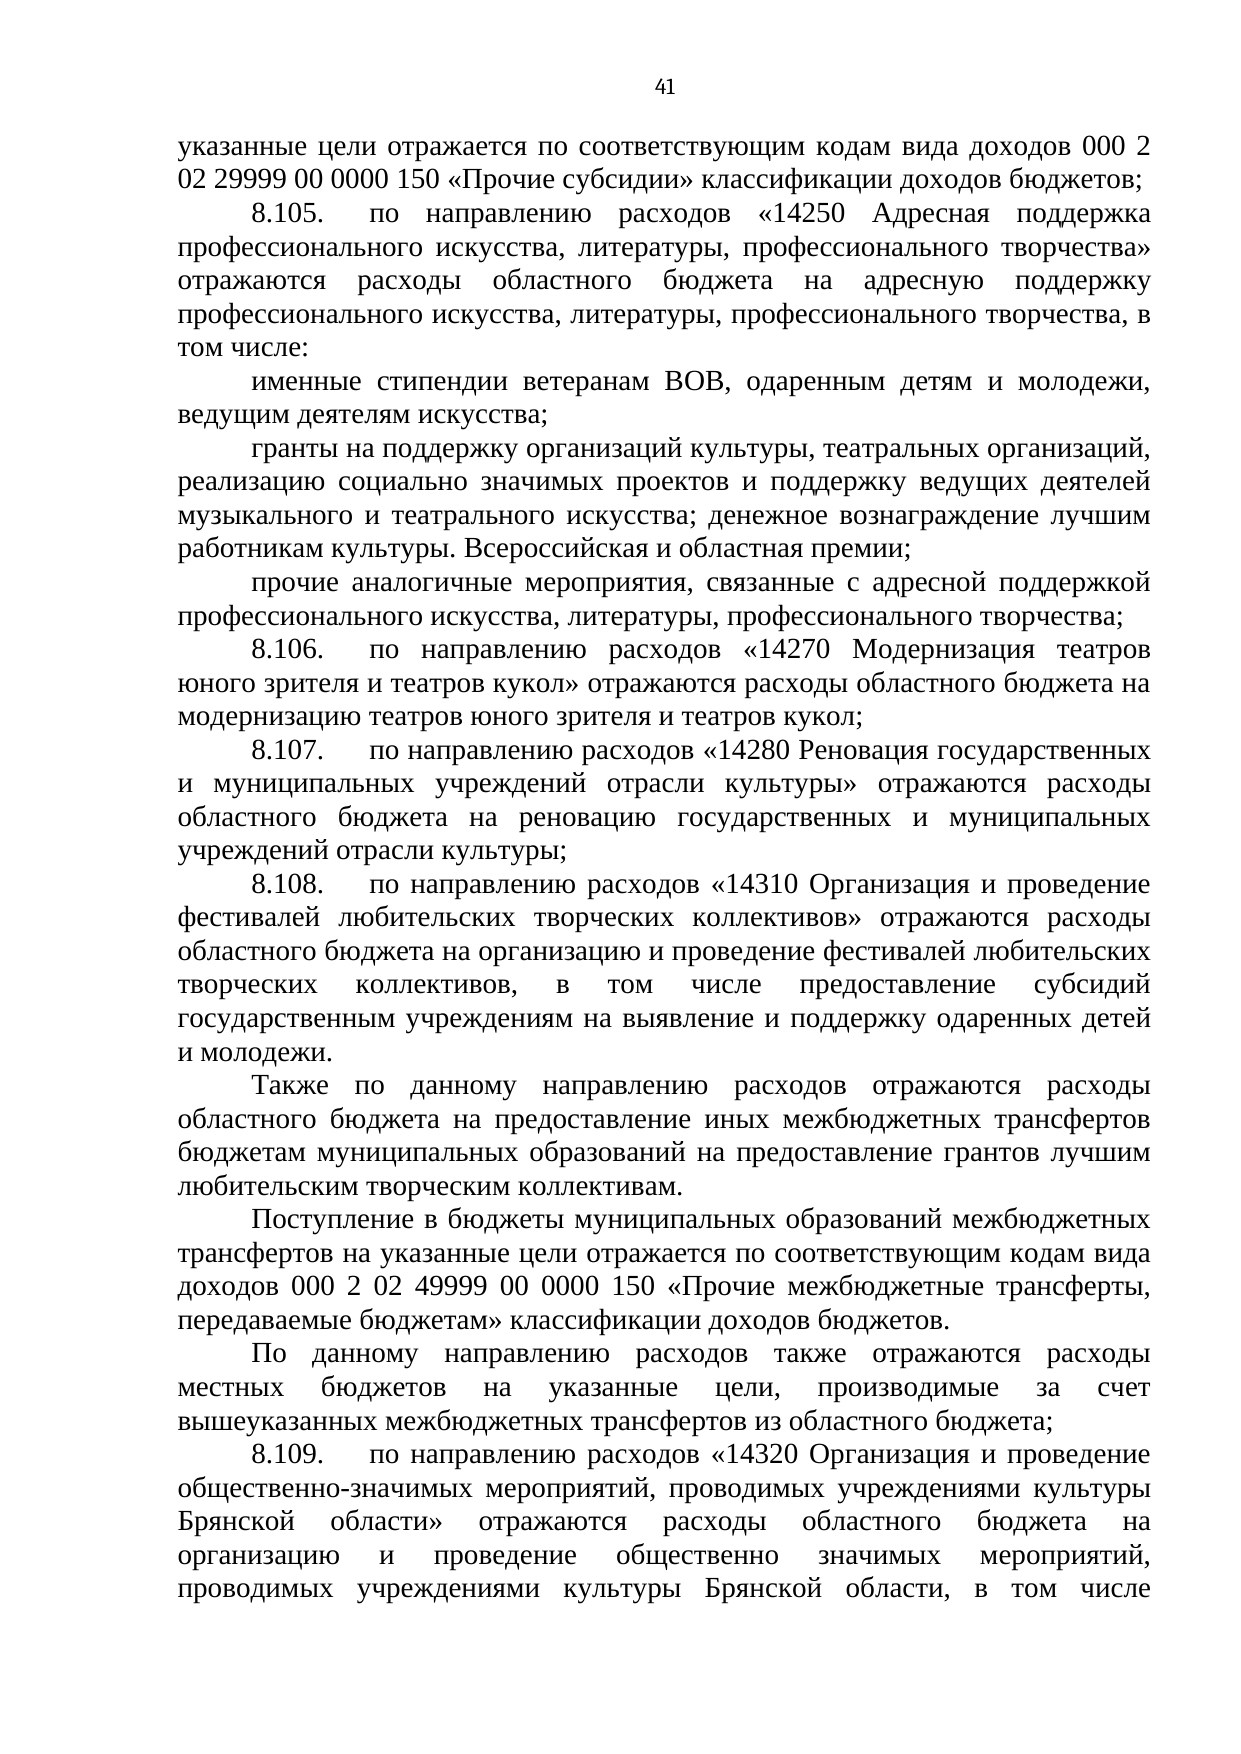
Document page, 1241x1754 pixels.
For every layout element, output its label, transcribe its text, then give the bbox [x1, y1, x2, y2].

text Также по данному направлению расходов отражаются расходы областного бюджета на предоставление иных межбюджетных трансфертов бюджетам муниципальных образований на предоставление грантов лучшим любительским творческим коллективам. [177, 1067, 1152, 1201]
text гранты на поддержку организаций культуры, театральных организаций, реализацию социально значимых проектов и поддержку ведущих деятелей музыкального и театрального искусства; денежное вознаграждение лучшим работникам культуры. Всероссийская и областная премии; [177, 430, 1152, 564]
text именные стипендии ветеранам ВОВ, одаренным детям и молодежи, ведущим деятелям искусства; [177, 363, 1152, 430]
list по направлению расходов «14250 Адресная поддержка профессионального искусства, литературы, профессионального творчества» отражаются расходы областного бюджета на адресную поддержку профессионального искусства, литературы, профессионального творчества, в том числе: [177, 195, 1152, 363]
list по направлению расходов «14280 Реновация государственных и муниципальных учреждений отрасли культуры» отражаются расходы областного бюджета на реновацию государственных и муниципальных учреждений отрасли культуры; [177, 732, 1152, 866]
list по направлению расходов «14310 Организация и проведение фестивалей любительских творческих коллективов» отражаются расходы областного бюджета на организацию и проведение фестивалей любительских творческих коллективов, в том числе предоставление субсидий государственным учреждениям на выявление и поддержку одаренных детей и молодежи. [177, 866, 1152, 1067]
list по направлению расходов «14270 Модернизация театров юного зрителя и театров кукол» отражаются расходы областного бюджета на модернизацию театров юного зрителя и театров кукол; [177, 631, 1152, 732]
text Поступление в бюджеты муниципальных образований межбюджетных трансфертов на указанные цели отражается по соответствующим кодам вида доходов 000 2 02 49999 00 0000 150 «Прочие межбюджетные трансферты, передаваемые бюджетам» классификации доходов бюджетов. [177, 1201, 1152, 1336]
text прочие аналогичные мероприятия, связанные с адресной поддержкой профессионального искусства, литературы, профессионального творчества; [177, 564, 1152, 631]
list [177, 1436, 1152, 1604]
text По данному направлению расходов также отражаются расходы местных бюджетов на указанные цели, производимые за счет вышеуказанных межбюджетных трансфертов из областного бюджета; [177, 1336, 1152, 1436]
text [177, 128, 1152, 195]
